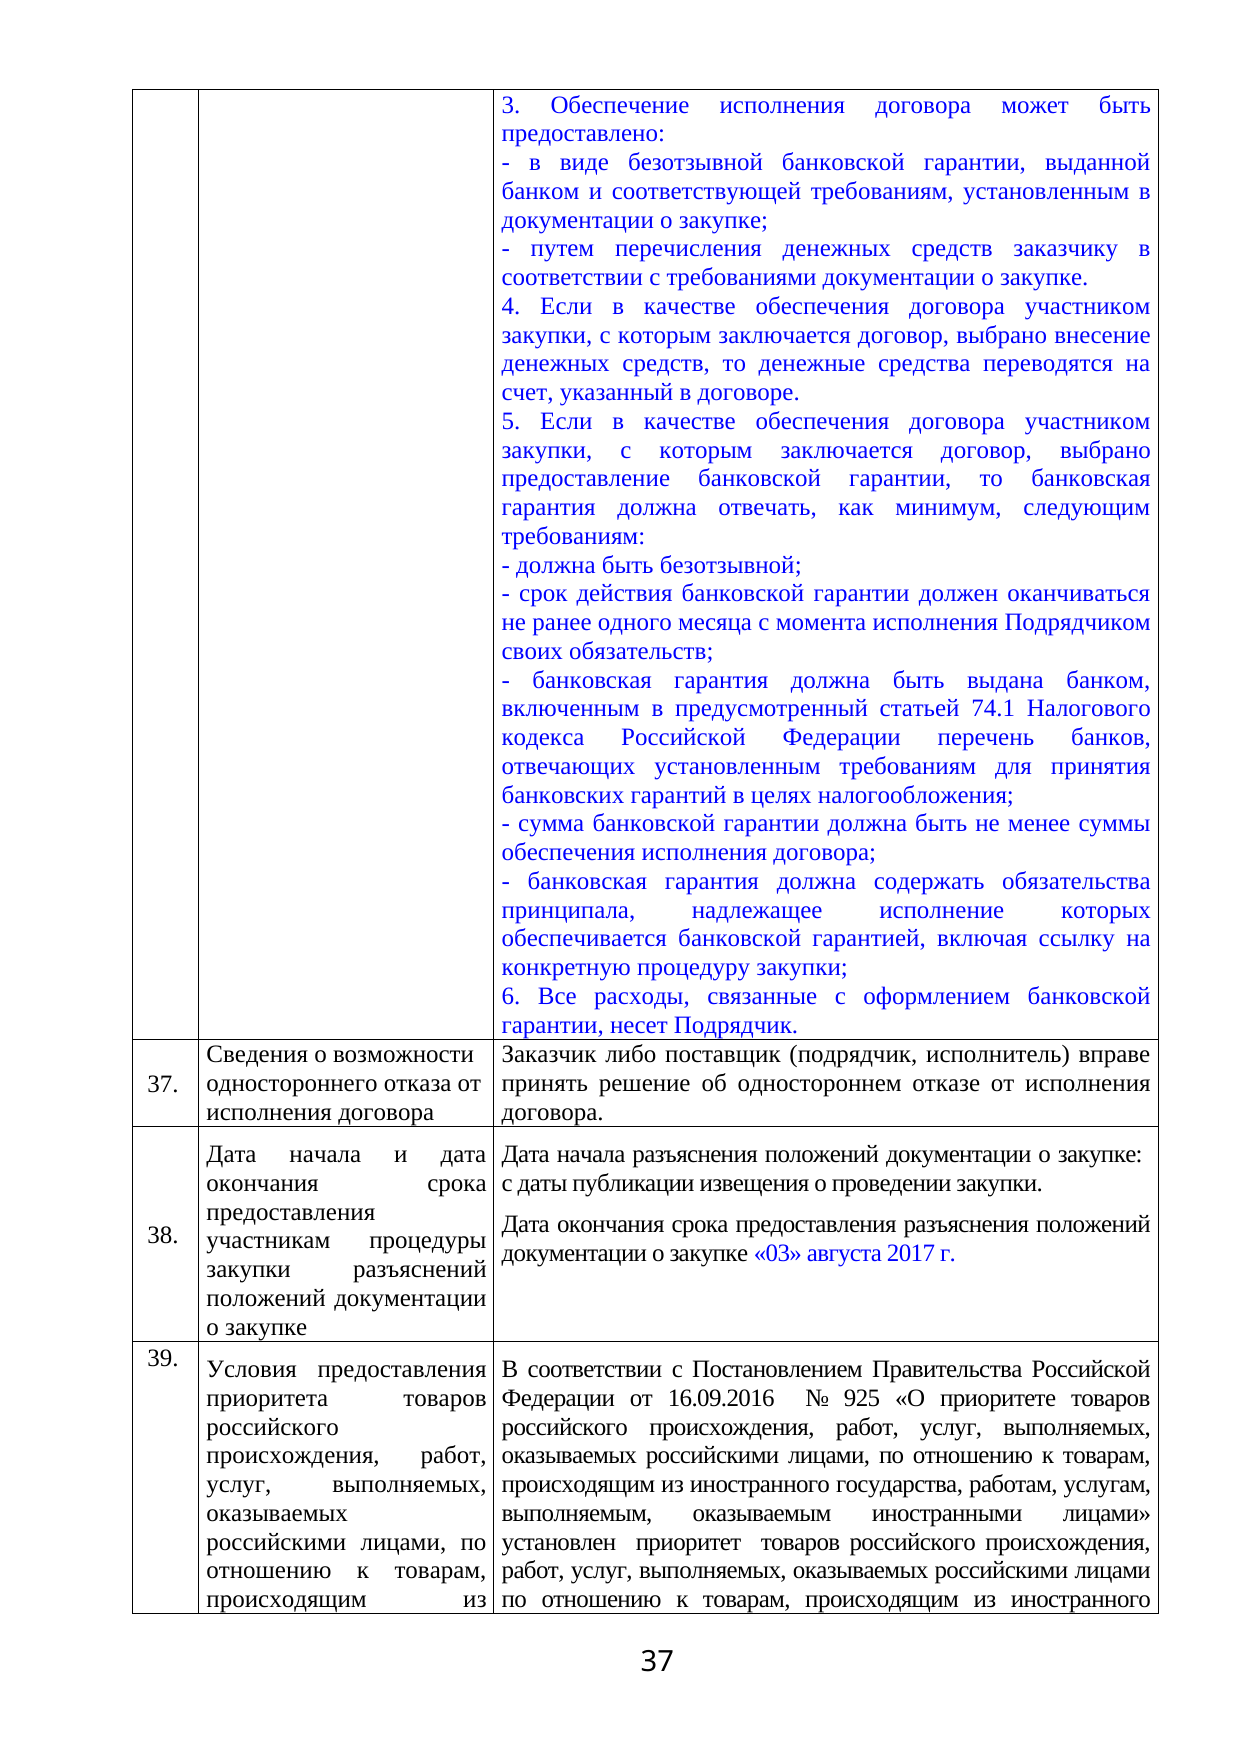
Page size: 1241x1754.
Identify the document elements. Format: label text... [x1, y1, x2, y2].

table_cell [133, 1342, 198, 1613]
table_cell Дата начала и дата окончания срока предоставления участникам процедуры закупки разъяснений положений документации о закупке [199, 1127, 493, 1341]
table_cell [199, 1342, 493, 1613]
table_cell [133, 90, 198, 1038]
table_cell Сведения о возможности одностороннего отказа от исполнения договора [199, 1040, 493, 1126]
table_cell [133, 1040, 198, 1126]
table_cell Заказчик либо поставщик (подрядчик, исполнитель) вправе принять решение об одностороннем отказе от исполнения договора. [494, 1040, 1158, 1126]
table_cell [494, 90, 1158, 1038]
table_cell [133, 1127, 198, 1341]
table_cell Дата начала разъяснения положений документации о закупке: с даты публикации извещения о проведении закупки. Дата окончания срока предоставления разъяснения положений документации о закупке «03» августа 2017 г. [494, 1127, 1158, 1341]
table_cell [199, 90, 493, 1038]
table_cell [494, 1342, 1158, 1613]
